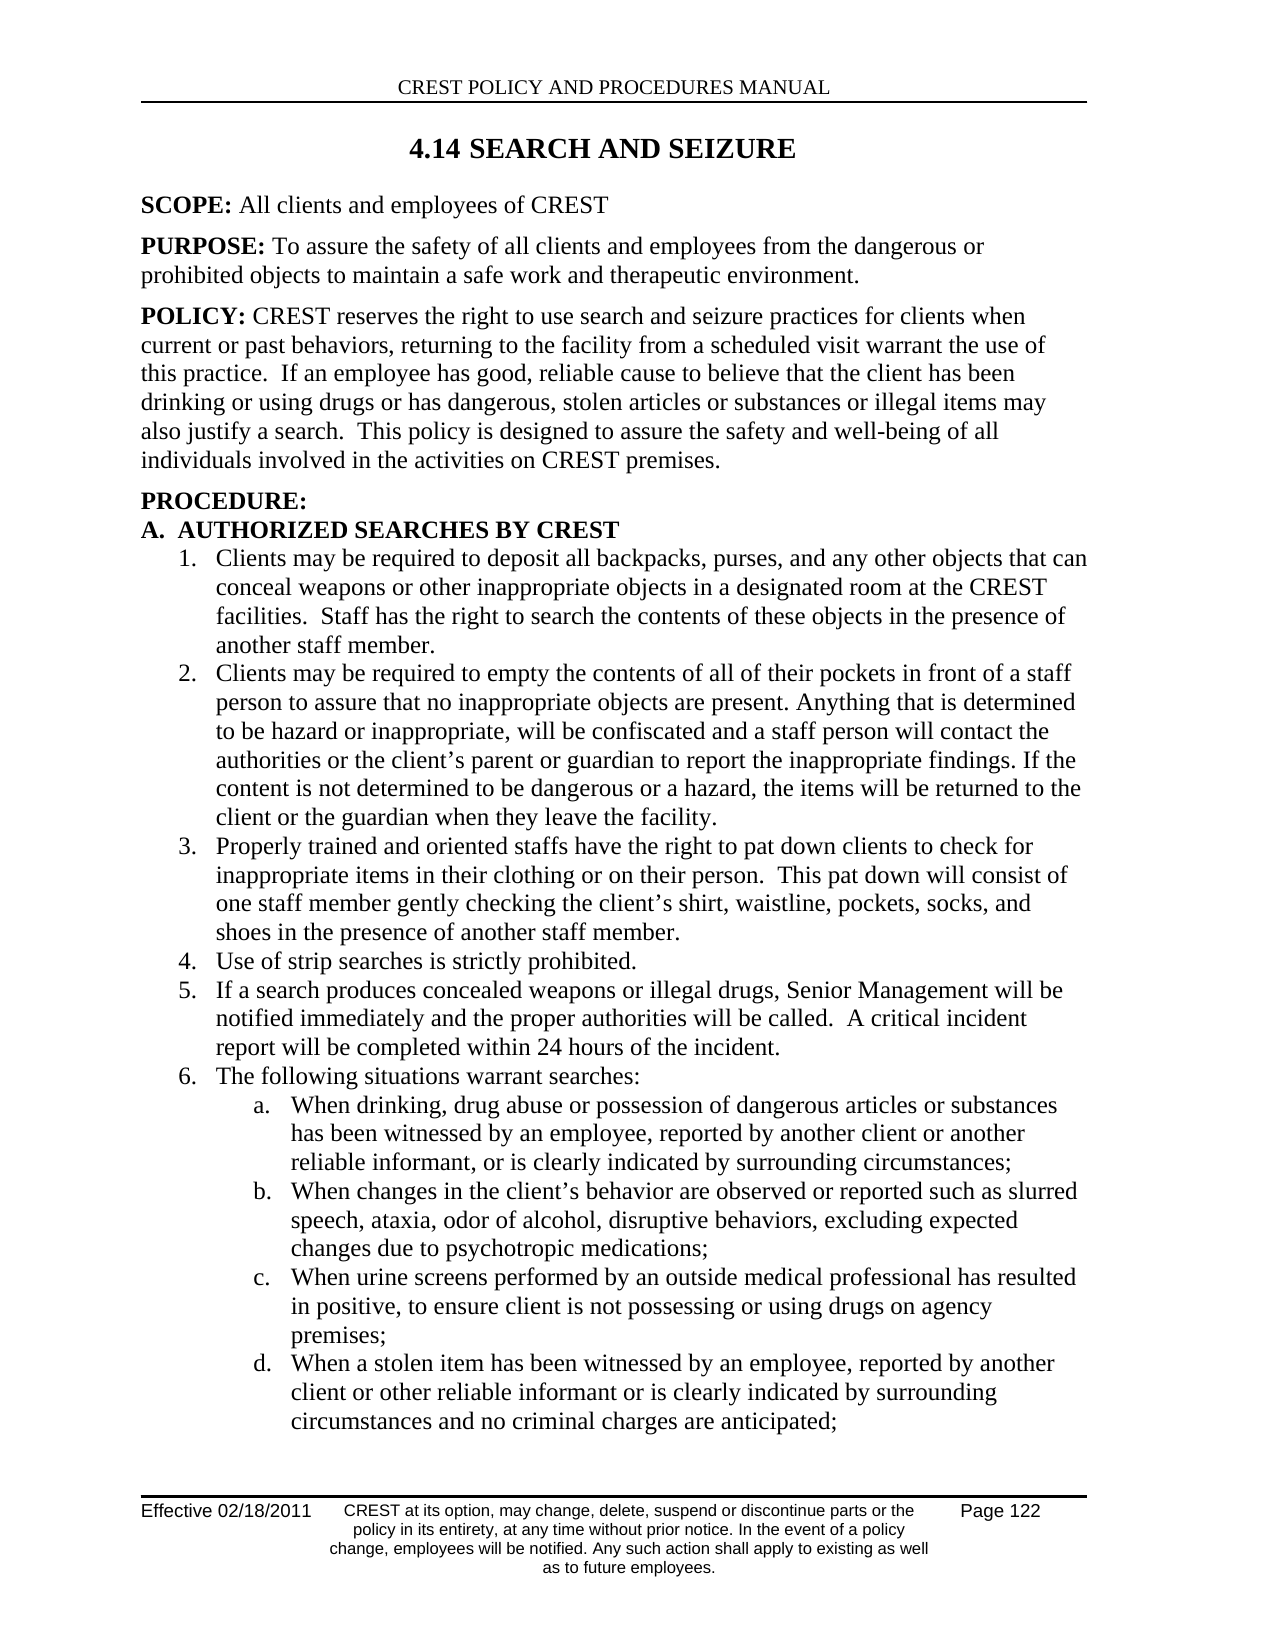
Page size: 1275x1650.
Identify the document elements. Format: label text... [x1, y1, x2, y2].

list Use of strip searches is strictly prohibited. [178, 946, 1087, 975]
text A. AUTHORIZED SEARCHES BY CREST [141, 515, 1087, 543]
list If a search produces concealed weapons or illegal drugs, Senior Management will be notified immediately and the proper authorities will be called. A critical incident report will be completed within 24 hours of the incident. [178, 975, 1087, 1061]
list When changes in the client’s behavior are observed or reported such as slurred speech, ataxia, odor of alcohol, disruptive behaviors, excluding expected changes due to psychotropic medications; [253, 1176, 1087, 1262]
list When a stolen item has been witnessed by an employee, reported by another client or other reliable informant or is clearly indicated by surrounding circumstances and no criminal charges are anticipated; [253, 1348, 1087, 1435]
text SCOPE: All clients and employees of CREST [141, 190, 1087, 218]
list Properly trained and oriented staffs have the right to pat down clients to check for inappropriate items in their clothing or on their person. This pat down will consist of one staff member gently checking the client’s shirt, waistline, pockets, socks, and shoes in the presence of another staff member. [178, 831, 1087, 946]
list When drinking, drug abuse or possession of dangerous articles or substances has been witnessed by an employee, reported by another client or another reliable informant, or is clearly indicated by surrounding circumstances; [253, 1090, 1087, 1176]
list When urine screens performed by an outside medical professional has resulted in positive, to ensure client is not possessing or using drugs on agency premises; [253, 1262, 1087, 1348]
list Clients may be required to empty the contents of all of their pockets in front of a staff person to assure that no inappropriate objects are present. Anything that is determined to be hazard or inappropriate, will be confiscated and a staff person will contact the authorities or the client’s parent or guardian to report the inappropriate findings. If the content is not determined to be dangerous or a hazard, the items will be returned to the client or the guardian when they leave the facility. [178, 658, 1087, 831]
subtitle SEARCH AND SEIZURE [118, 131, 1087, 165]
text PROCEDURE: [141, 486, 1087, 515]
text POLICY: CREST reserves the right to use search and seizure practices for clients when current or past behaviors, returning to the facility from a scheduled visit warrant the use of this practice. If an employee has good, reliable cause to believe that the client has been drinking or using drugs or has dangerous, stolen articles or substances or illegal items may also justify a search. This policy is designed to assure the safety and well-being of all individuals involved in the activities on CREST premises. [141, 301, 1087, 473]
list Clients may be required to deposit all backpacks, purses, and any other objects that can conceal weapons or other inappropriate objects in a designated room at the CREST facilities. Staff has the right to search the contents of these objects in the presence of another staff member. [178, 543, 1087, 658]
list The following situations warrant searches: [178, 1061, 1087, 1090]
text PURPOSE: To assure the safety of all clients and employees from the dangerous or prohibited objects to maintain a safe work and therapeutic environment. [141, 231, 1087, 288]
